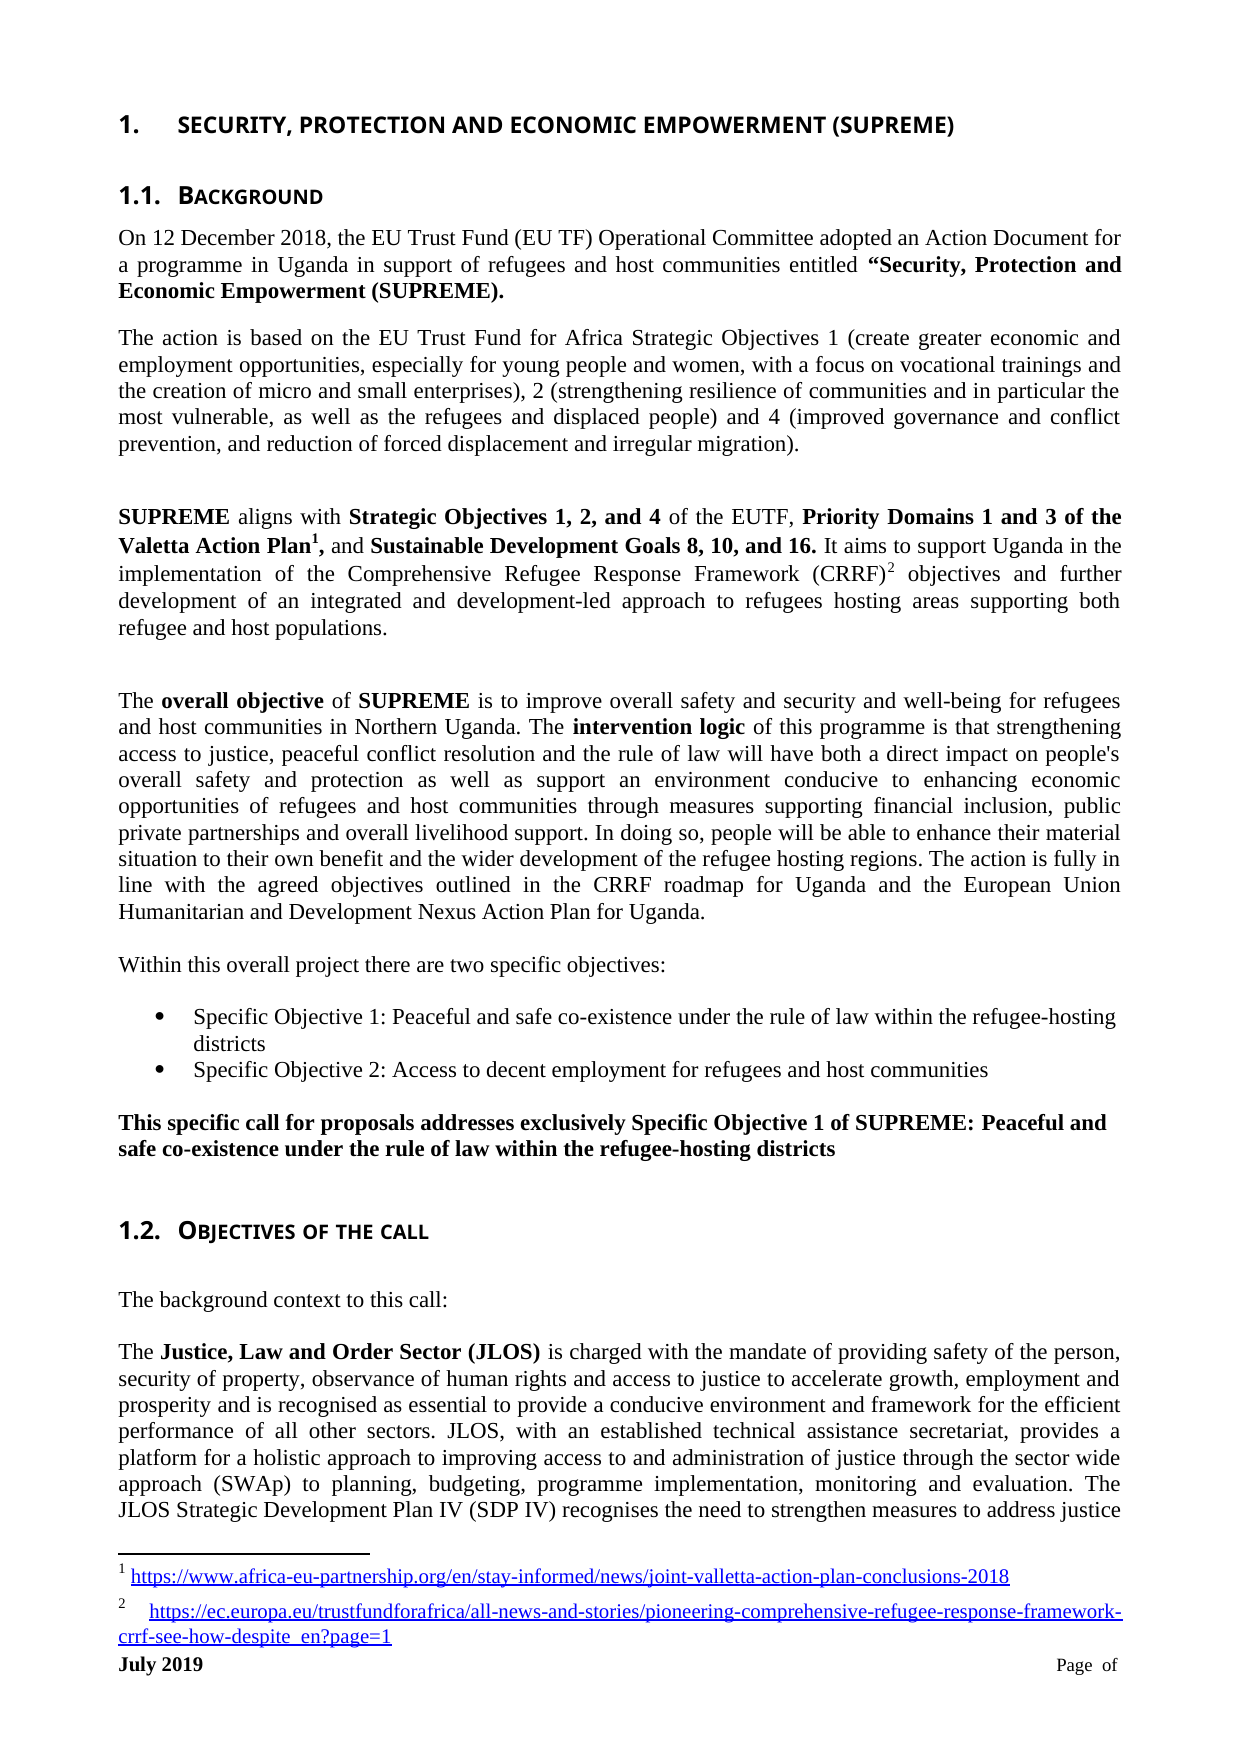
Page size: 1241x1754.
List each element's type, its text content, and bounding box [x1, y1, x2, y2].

text Within this overall project there are two specific objectives: [118, 951, 1122, 977]
text On 12 December 2018, the EU Trust Fund (EU TF) Operational Committee adopted an Action Document for a programme in Uganda in support of refugees and host communities entitled “Security, Protection and Economic Empowerment (SUPREME). [118, 224, 1122, 303]
list Specific Objective 1: Peaceful and safe co-existence under the rule of law within the refugee-hosting districts [156, 1003, 1122, 1056]
list Background [118, 178, 1122, 212]
list Security, Protection and Economic Empowerment (SUPREME) [118, 106, 1122, 140]
text This specific call for proposals addresses exclusively Specific Objective 1 of SUPREME: Peaceful and safe co-existence under the rule of law within the refugee-hosting districts [118, 1109, 1122, 1161]
list Specific Objective 2: Access to decent employment for refugees and host communities [156, 1056, 1122, 1082]
list Objectives of the call [118, 1213, 1122, 1247]
text The action is based on the EU Trust Fund for Africa Strategic Objectives 1 (create greater economic and employment opportunities, especially for young people and women, with a focus on vocational trainings and the creation of micro and small enterprises), 2 (strengthening resilience of communities and in particular the most vulnerable, as well as the refugees and displaced people) and 4 (improved governance and conflict prevention, and reduction of forced displacement and irregular migration). [118, 324, 1122, 456]
text The overall objective of SUPREME is to improve overall safety and security and well-being for refugees and host communities in Northern Uganda. The intervention logic of this programme is that strengthening access to justice, peaceful conflict resolution and the rule of law will have both a direct impact on people's overall safety and protection as well as support an environment conducive to enhancing economic opportunities of refugees and host communities through measures supporting financial inclusion, public private partnerships and overall livelihood support. In doing so, people will be able to enhance their material situation to their own benefit and the wider development of the refugee hosting regions. The action is fully in line with the agreed objectives outlined in the CRRF roadmap for Uganda and the European Union Humanitarian and Development Nexus Action Plan for Uganda. [118, 687, 1122, 924]
text The background context to this call: [118, 1286, 1122, 1312]
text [118, 1338, 1122, 1523]
text SUPREME aligns with Strategic Objectives 1, 2, and 4 of the EUTF, Priority Domains 1 and 3 of the Valetta Action Plan, and Sustainable Development Goals 8, 10, and 16. It aims to support Uganda in the implementation of the Comprehensive Refugee Response Framework (CRRF) objectives and further development of an integrated and development-led approach to refugees hosting areas supporting both refugee and host populations. [118, 503, 1122, 640]
